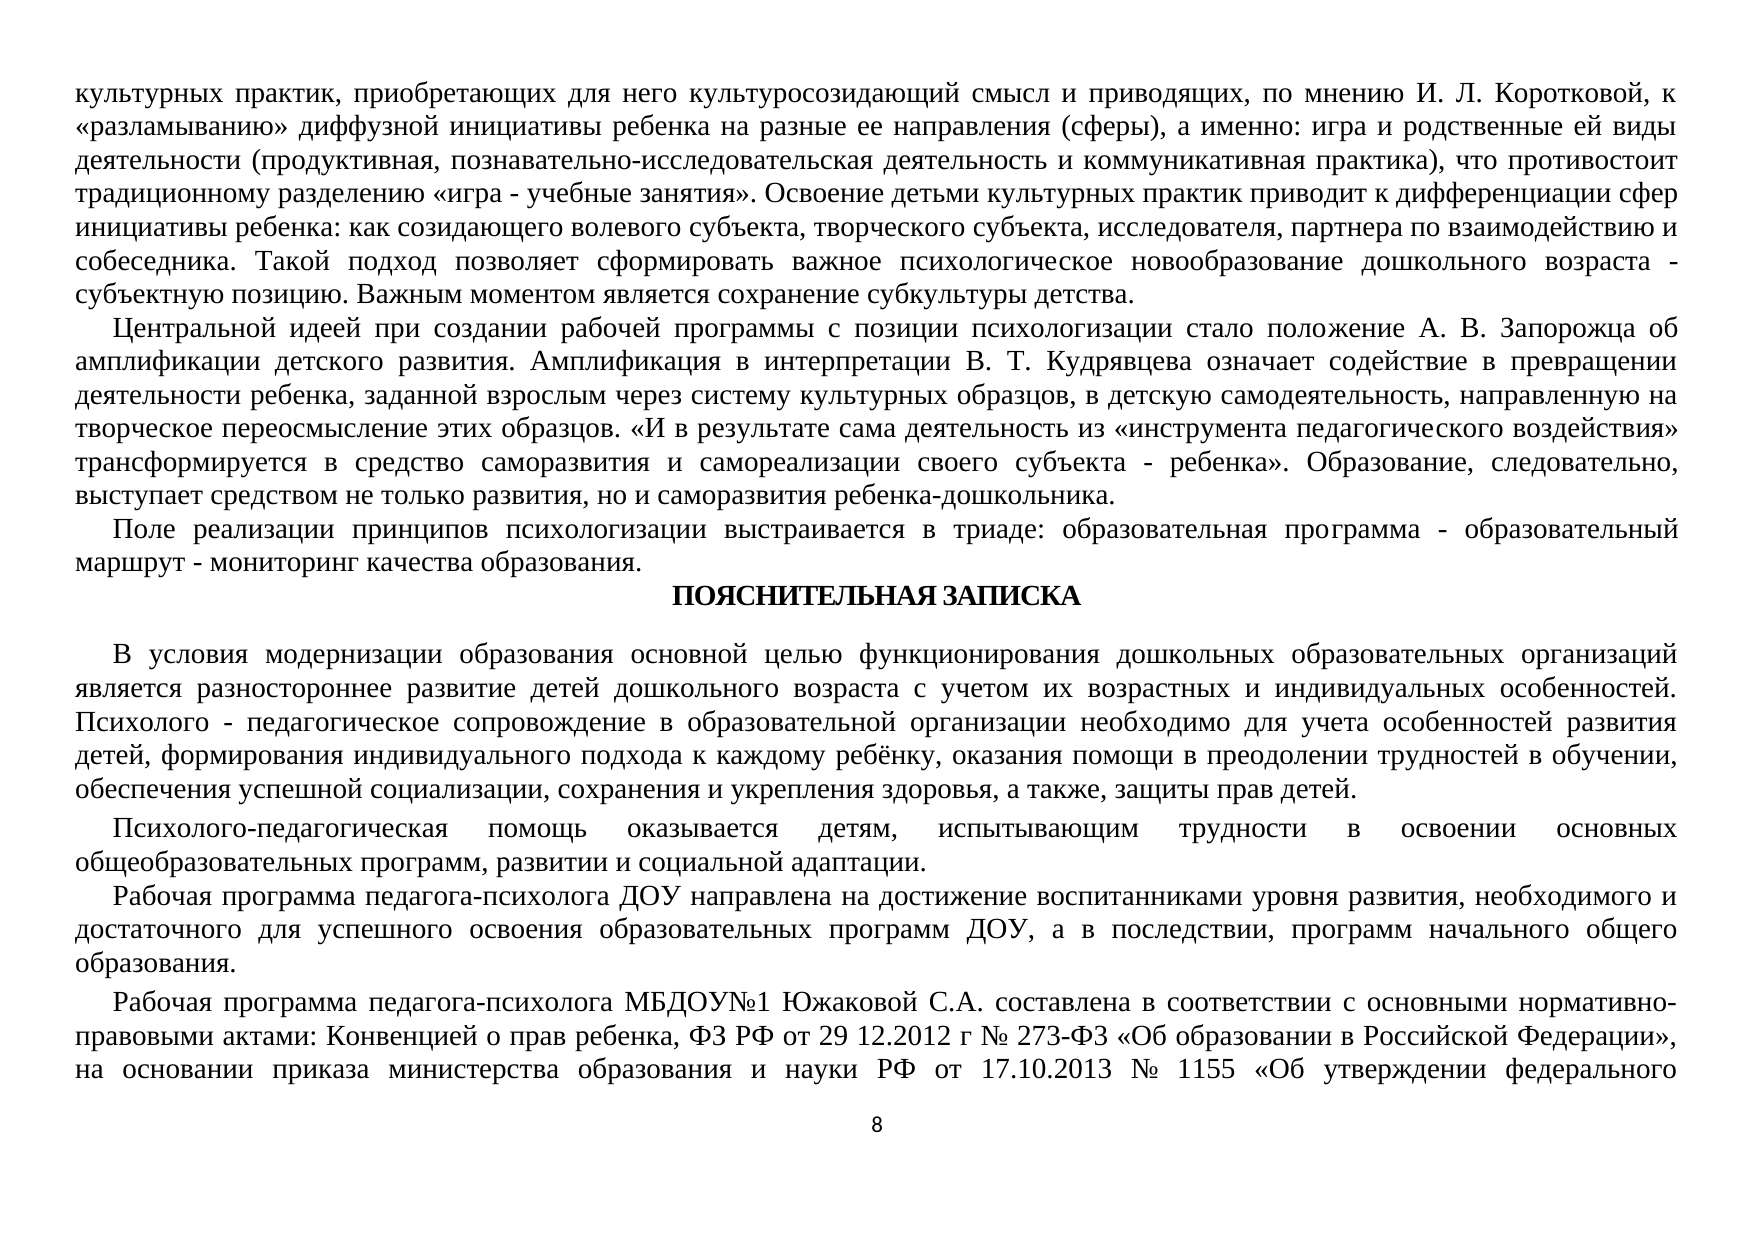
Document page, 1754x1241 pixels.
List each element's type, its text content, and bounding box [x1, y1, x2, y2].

text Психолого-педагогическая помощь оказывается детям, испытывающим трудности в освоении основных общеобразовательных программ, развитии и социальной адаптации. [75, 811, 1679, 878]
text Центральной идеей при создании рабочей программы с позиции психологизации стало положение А. В. Запорожца об амплификации детского развития. Амплификация в интерпретации В. Т. Кудрявцева означает содействие в превращении деятельности ребенка, заданной взрослым через систему культурных образцов, в детскую самодеятельность, направленную на творческое переосмысление этих образцов. «И в результате сама деятельность из «инструмента педагогического воздействия» трансформируется в средство саморазвития и самореализации своего субъекта - ребенка». Образование, следовательно, выступает средством не только развития, но и саморазвития ребенка-дошкольника. [75, 310, 1679, 511]
text Поле реализации принципов психологизации выстраивается в триаде: образовательная программа - образовательный маршрут - мониторинг качества образования. [75, 511, 1679, 578]
text Рабочая программа педагога-психолога ДОУ направлена на достижение воспитанниками уровня развития, необходимого и достаточного для успешного освоения образовательных программ ДОУ, а в последствии, программ начального общего образования. [75, 878, 1679, 978]
text В условия модернизации образования основной целью функционирования дошкольных образовательных организаций является разностороннее развитие детей дошкольного возраста с учетом их возрастных и индивидуальных особенностей. Психолого - педагогическое сопровождение в образовательной организации необходимо для учета особенностей развития детей, формирования индивидуального подхода к каждому ребёнку, оказания помощи в преодолении трудностей в обучении, обеспечения успешной социализации, сохранения и укрепления здоровья, а также, защиты прав детей. [75, 637, 1679, 804]
text ПОЯСНИТЕЛЬНАЯ ЗАПИСКА [75, 578, 1679, 612]
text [75, 984, 1679, 1085]
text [75, 75, 1679, 310]
